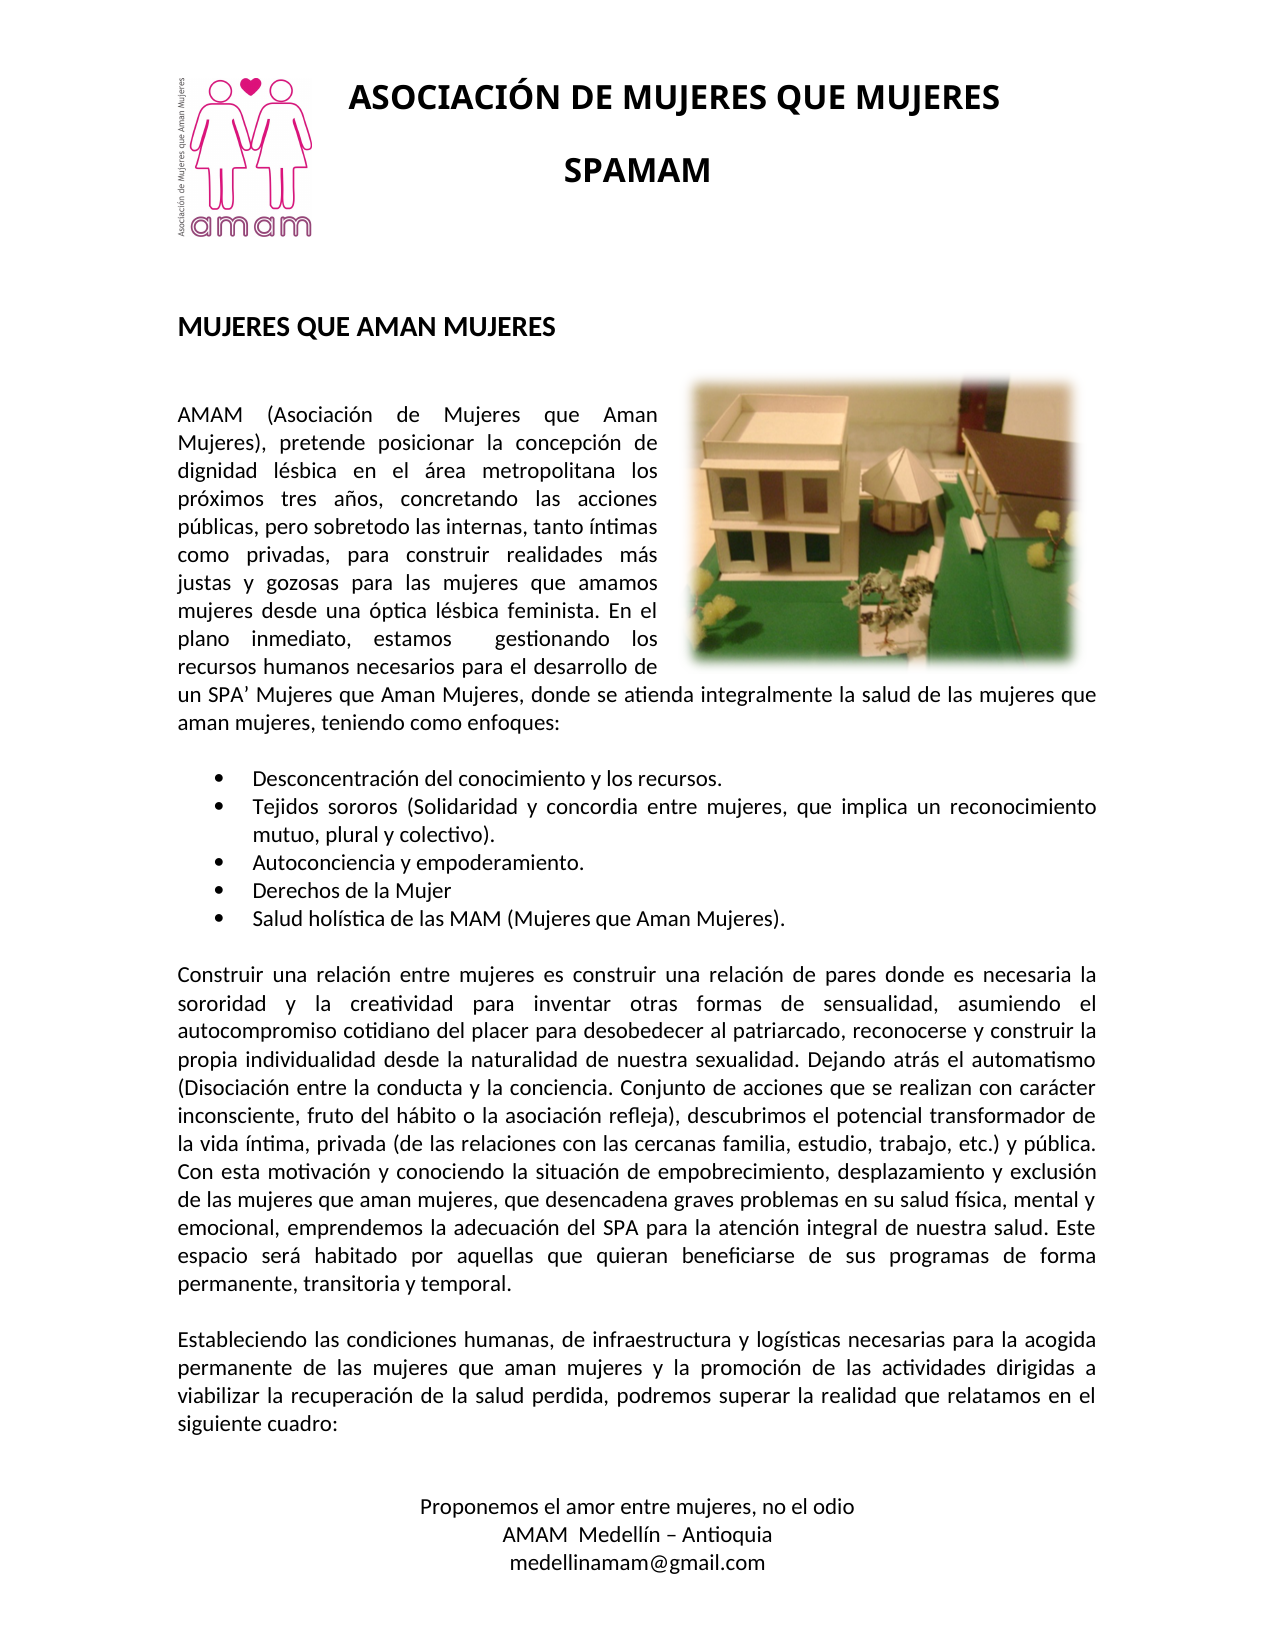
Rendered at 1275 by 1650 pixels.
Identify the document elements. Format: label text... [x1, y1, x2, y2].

text Estableciendo las condiciones humanas, de infraestructura y logísticas necesarias para la acogida permanente de las mujeres que aman mujeres y la promoción de las actividades dirigidas a viabilizar la recuperación de la salud perdida, podremos superar la realidad que relatamos en el siguiente cuadro: [177, 1325, 1098, 1437]
picture [177, 78, 312, 237]
text MUJERES QUE AMAN MUJERES [177, 308, 1098, 344]
text Construir una relación entre mujeres es construir una relación de pares donde es necesaria la sororidad y la creatividad para inventar otras formas de sensualidad, asumiendo el autocompromiso cotidiano del placer para desobedecer al patriarcado, reconocerse y construir la propia individualidad desde la naturalidad de nuestra sexualidad. Dejando atrás el automatismo (Disociación entre la conducta y la conciencia. Conjunto de acciones que se realizan con carácter inconsciente, fruto del hábito o la asociación refleja), descubrimos el potencial transformador de la vida íntima, privada (de las relaciones con las cercanas familia, estudio, trabajo, etc.) y pública. Con esta motivación y conociendo la situación de empobrecimiento, desplazamiento y exclusión de las mujeres que aman mujeres, que desencadena graves problemas en su salud física, mental y emocional, emprendemos la adecuación del SPA para la atención integral de nuestra salud. Este espacio será habitado por aquellas que quieran beneficiarse de sus programas de forma permanente, transitoria y temporal. [177, 961, 1098, 1297]
list Autoconciencia y empoderamiento. [215, 848, 1098, 877]
list Desconcentración del conocimiento y los recursos. [215, 764, 1098, 792]
text AMAM (Asociación de Mujeres que Aman Mujeres), pretende posicionar la concepción de dignidad lésbica en el área metropolitana los próximos tres años, concretando las acciones públicas, pero sobretodo las internas, tanto íntimas como privadas, para construir realidades más justas y gozosas para las mujeres que amamos mujeres desde una óptica lésbica feminista. En el plano inmediato, estamos gestionando los recursos humanos necesarios para el desarrollo de un SPA’ Mujeres que Aman Mujeres, donde se atienda integralmente la salud de las mujeres que aman mujeres, teniendo como enfoques: [177, 400, 1098, 736]
list Salud holística de las MAM (Mujeres que Aman Mujeres). [215, 904, 1098, 933]
list Derechos de la Mujer [215, 877, 1098, 904]
picture [678, 369, 1087, 400]
list Tejidos sororos (Solidaridad y concordia entre mujeres, que implica un reconocimiento mutuo, plural y colectivo). [215, 792, 1098, 848]
